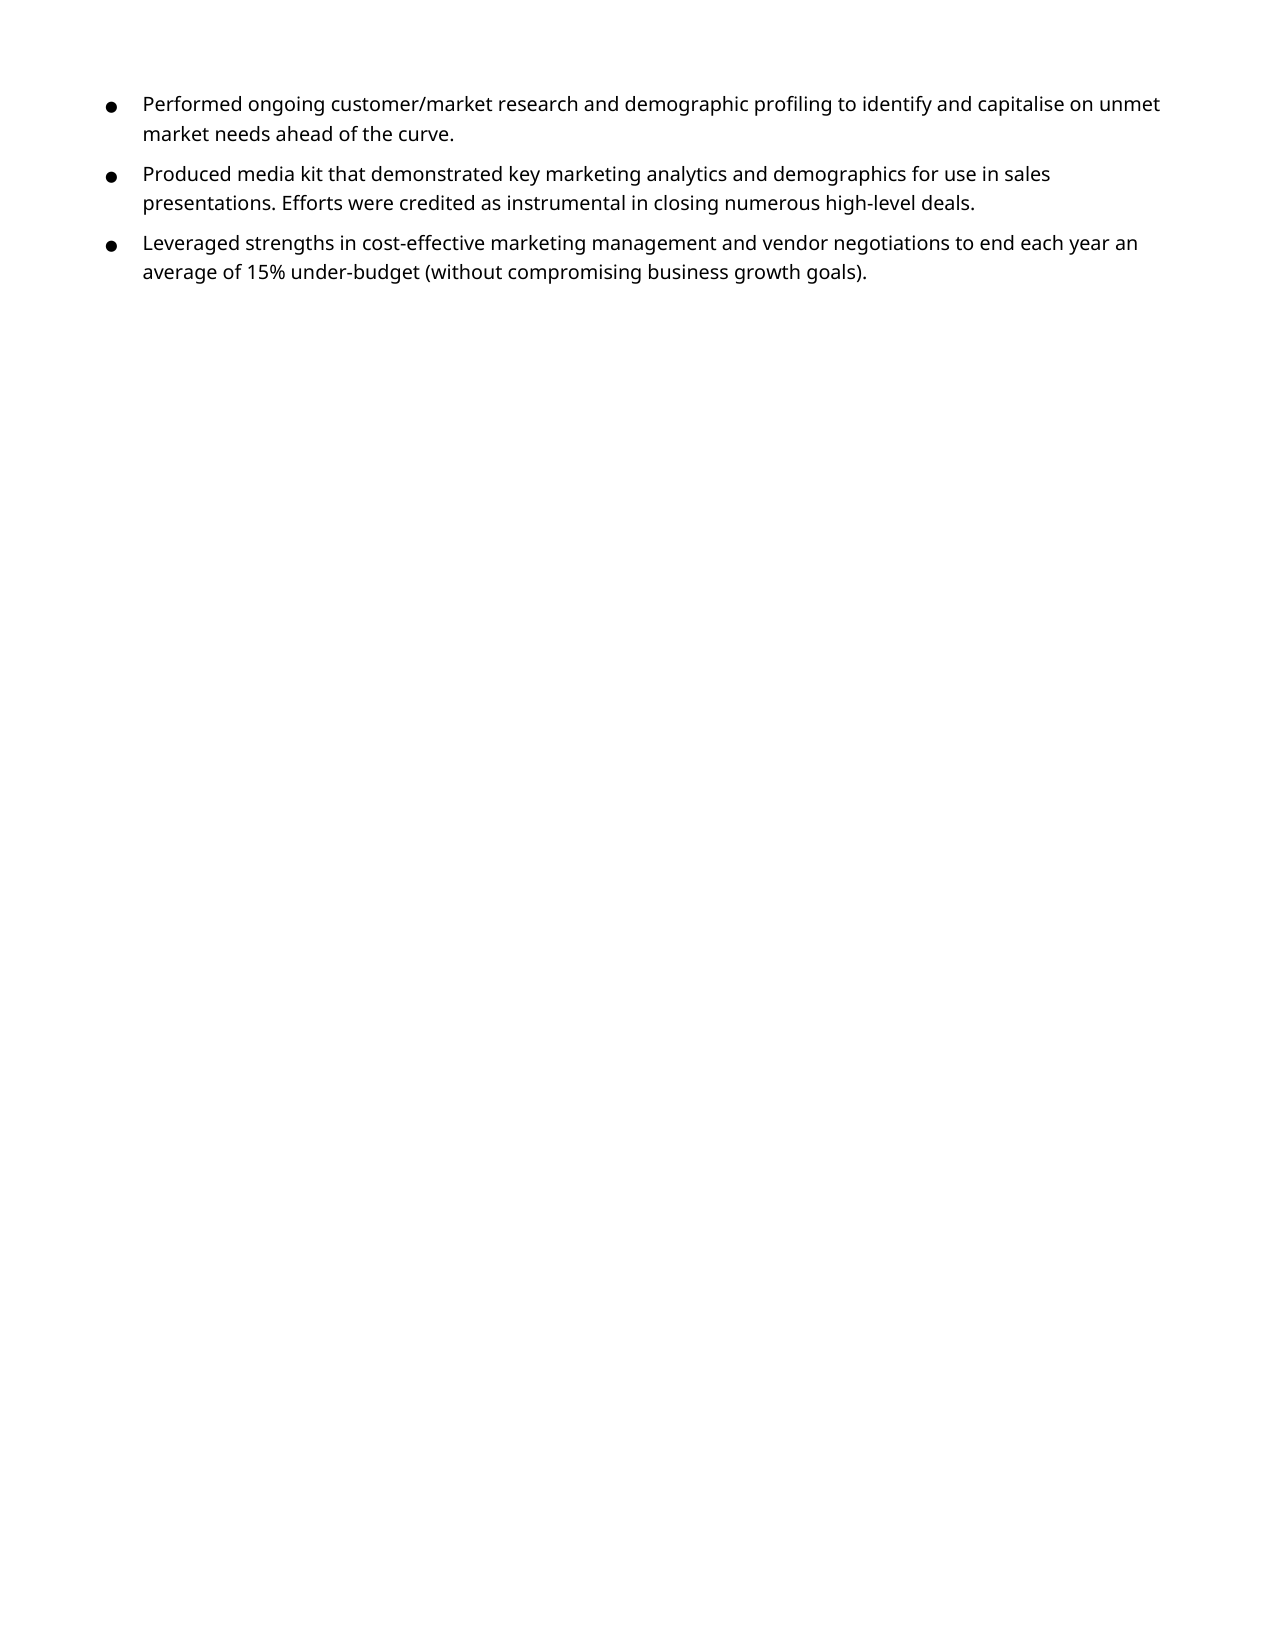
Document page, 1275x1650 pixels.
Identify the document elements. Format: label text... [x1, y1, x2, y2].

list Performed ongoing customer/market research and demographic profiling to identify and capitalise on unmet market needs ahead of the curve. [105, 90, 1170, 147]
list Produced media kit that demonstrated key marketing analytics and demographics for use in sales presentations. Efforts were credited as instrumental in closing numerous high-level deals. [105, 159, 1170, 216]
list Leveraged strengths in cost-effective marketing management and vendor negotiations to end each year an average of 15% under-budget (without compromising business growth goals). [105, 229, 1170, 286]
